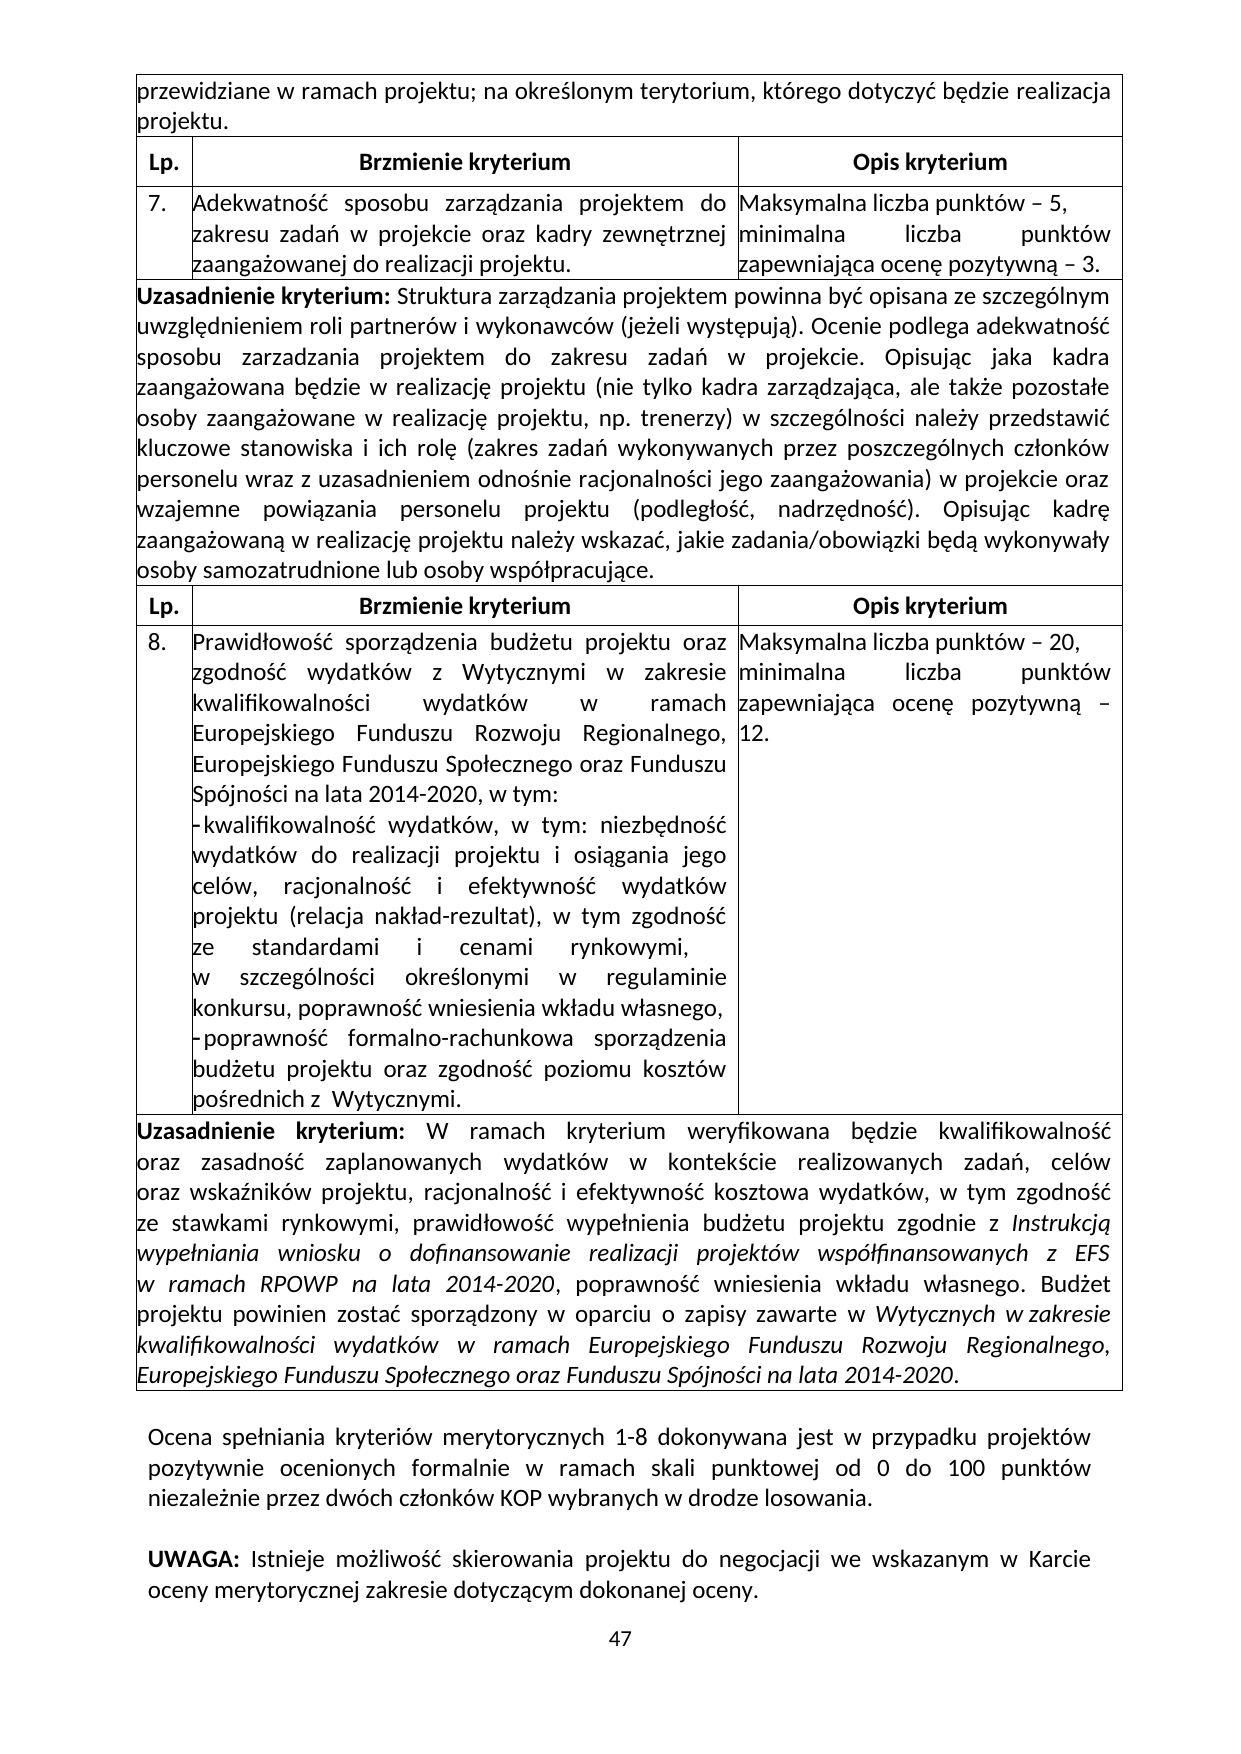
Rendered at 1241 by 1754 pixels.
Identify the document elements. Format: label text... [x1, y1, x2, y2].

table_cell Adekwatność sposobu zarządzania projektem do zakresu zadań w projekcie oraz kadry zewnętrznej zaangażowanej do realizacji projektu. [193, 187, 738, 279]
table_cell 7. [137, 187, 192, 279]
table_cell Maksymalna liczba punktów – 5, minimalna liczba punktów zapewniająca ocenę pozytywną – 3. [739, 187, 1122, 279]
table_cell Uzasadnienie kryterium: W ramach kryterium weryfikowana będzie kwalifikowalność oraz zasadność zaplanowanych wydatków w kontekście realizowanych zadań, celów oraz wskaźników projektu, racjonalność i efektywność kosztowa wydatków, w tym zgodność ze stawkami rynkowymi, prawidłowość wypełnienia budżetu projektu zgodnie z Instrukcją wypełniania wniosku o dofinansowanie realizacji projektów współfinansowanych z EFS w ramach RPOWP na lata 2014-2020, poprawność wniesienia wkładu własnego. Budżet projektu powinien zostać sporządzony w oparciu o zapisy zawarte w Wytycznych w zakresie kwalifikowalności wydatków w ramach Europejskiego Funduszu Rozwoju Regionalnego, Europejskiego Funduszu Społecznego oraz Funduszu Spójności na lata 2014-2020. [137, 1115, 1122, 1390]
table_cell Opis kryterium [739, 137, 1122, 186]
table_cell Maksymalna liczba punktów – 20, minimalna liczba punktów zapewniająca ocenę pozytywną – 12. [739, 626, 1122, 1114]
text Ocena spełniania kryteriów merytorycznych 1-8 dokonywana jest w przypadku projektów pozytywnie ocenionych formalnie w ramach skali punktowej od 0 do 100 punktów niezależnie przez dwóch członków KOP wybranych w drodze losowania. [148, 1421, 1092, 1513]
table_cell Lp. [137, 137, 192, 186]
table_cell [137, 75, 1122, 136]
text UWAGA: Istnieje możliwość skierowania projektu do negocjacji we wskazanym w Karcie oceny merytorycznej zakresie dotyczącym dokonanej oceny. [148, 1543, 1092, 1604]
table_cell Uzasadnienie kryterium: Struktura zarządzania projektem powinna być opisana ze szczególnym uwzględnieniem roli partnerów i wykonawców (jeżeli występują). Ocenie podlega adekwatność sposobu zarzadzania projektem do zakresu zadań w projekcie. Opisując jaka kadra zaangażowana będzie w realizację projektu (nie tylko kadra zarządzająca, ale także pozostałe osoby zaangażowane w realizację projektu, np. trenerzy) w szczególności należy przedstawić kluczowe stanowiska i ich rolę (zakres zadań wykonywanych przez poszczególnych członków personelu wraz z uzasadnieniem odnośnie racjonalności jego zaangażowania) w projekcie oraz wzajemne powiązania personelu projektu (podległość, nadrzędność). Opisując kadrę zaangażowaną w realizację projektu należy wskazać, jakie zadania/obowiązki będą wykonywały osoby samozatrudnione lub osoby współpracujące. [137, 280, 1122, 585]
table_cell Lp. [137, 586, 192, 625]
table_cell 8. [137, 626, 192, 1114]
table_cell Brzmienie kryterium [193, 586, 738, 625]
table_cell Prawidłowość sporządzenia budżetu projektu oraz zgodność wydatków z Wytycznymi w zakresie kwalifikowalności wydatków w ramach Europejskiego Funduszu Rozwoju Regionalnego, Europejskiego Funduszu Społecznego oraz Funduszu Spójności na lata 2014-2020, w tym: kwalifikowalność wydatków, w tym: niezbędność wydatków do realizacji projektu i osiągania jego celów, racjonalność i efektywność wydatków projektu (relacja nakład-rezultat), w tym zgodność ze standardami i cenami rynkowymi, w szczególności określonymi w regulaminie konkursu, poprawność wniesienia wkładu własnego, poprawność formalno-rachunkowa sporządzenia budżetu projektu oraz zgodność poziomu kosztów pośrednich z Wytycznymi. [193, 626, 738, 1114]
table_cell Opis kryterium [739, 586, 1122, 625]
table_cell Brzmienie kryterium [193, 137, 738, 186]
